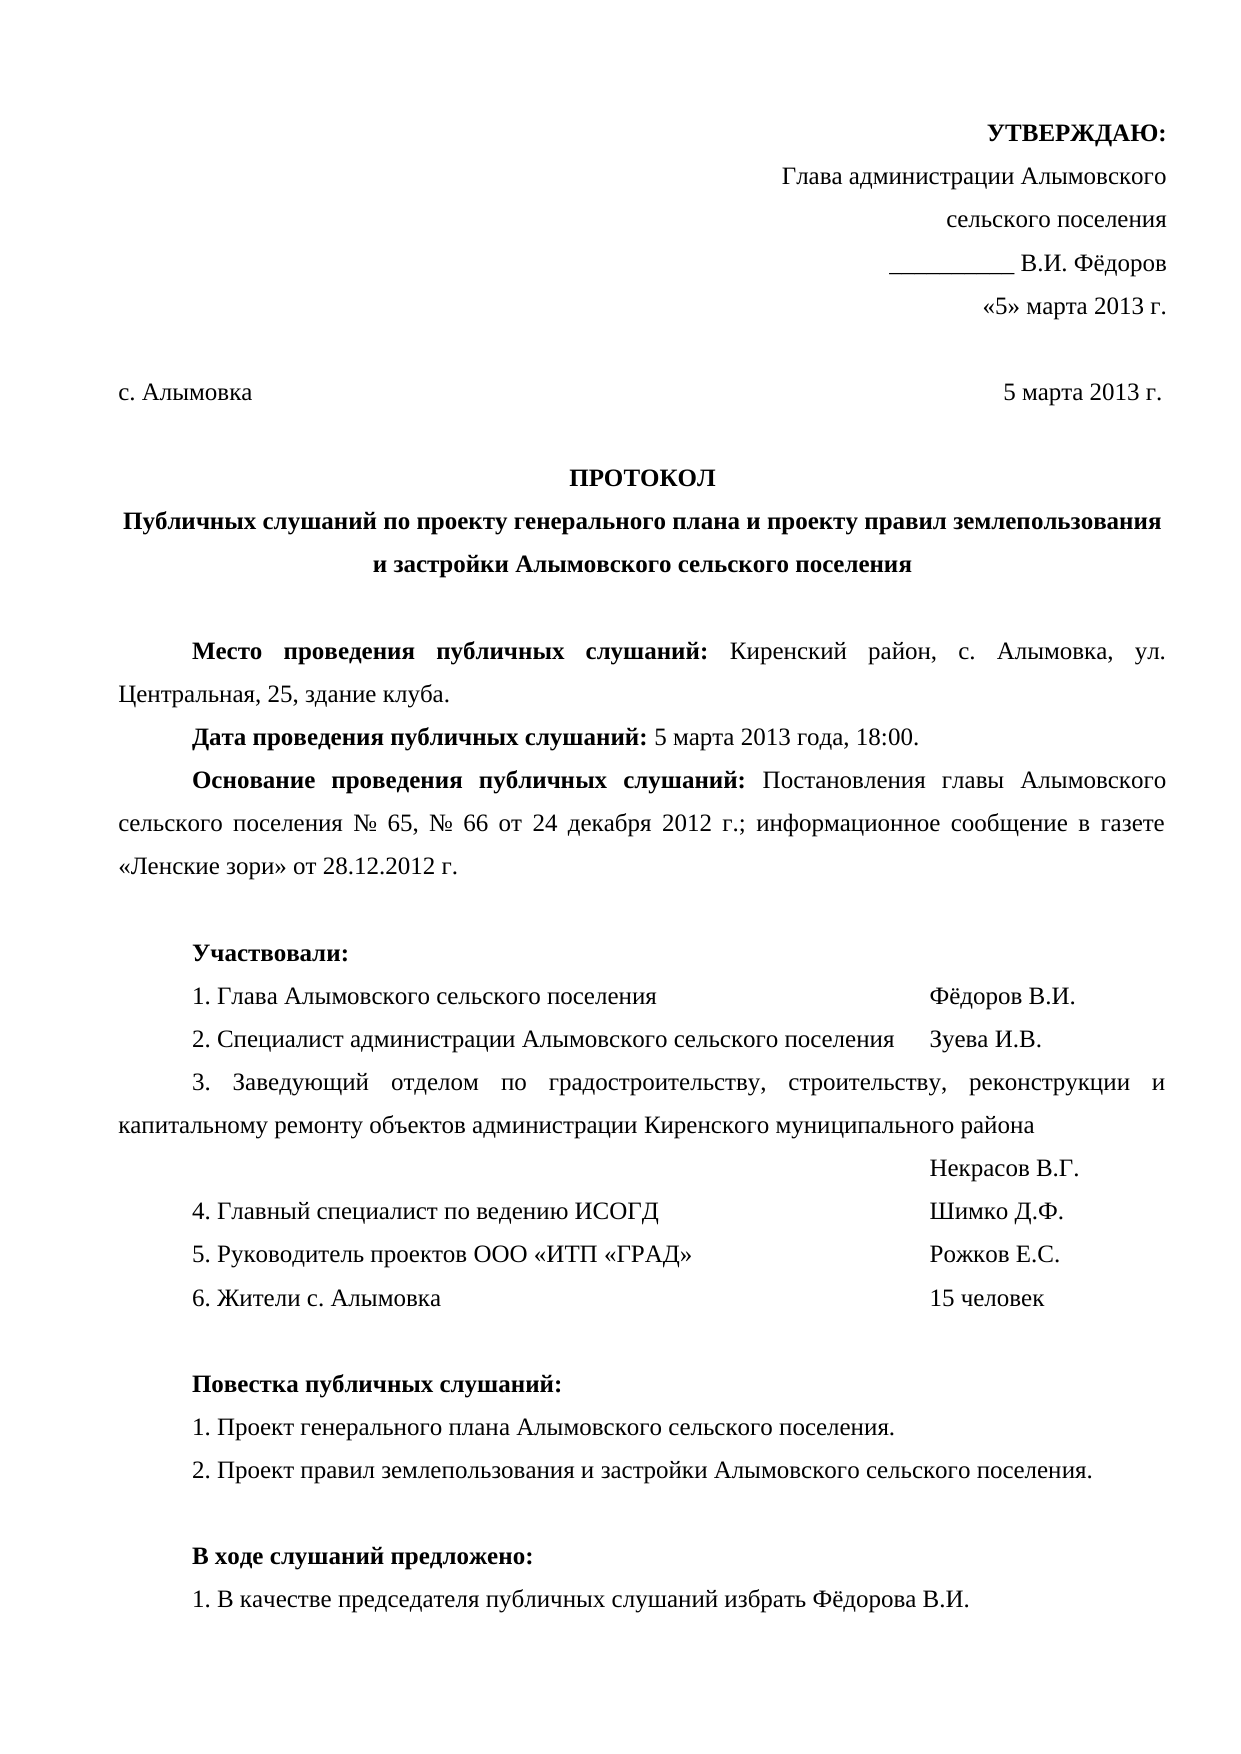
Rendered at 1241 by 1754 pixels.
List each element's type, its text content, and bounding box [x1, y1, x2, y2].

text Дата проведения публичных слушаний: 5 марта 2013 года, 18:00. [118, 722, 1167, 751]
text 6. Жители с. Алымовка 15 человек [118, 1283, 1167, 1311]
text 2. Проект правил землепользования и застройки Алымовского сельского поселения. [118, 1455, 1167, 1484]
text ПРОТОКОЛ [118, 463, 1167, 492]
text __________ В.И. Фёдоров [118, 248, 1167, 276]
text УТВЕРЖДАЮ: [118, 118, 1167, 147]
text сельского поселения [118, 204, 1167, 233]
text Некрасов В.Г. [118, 1153, 1167, 1182]
text 5. Руководитель проектов ООО «ИТП «ГРАД» Рожков Е.С. [118, 1239, 1167, 1268]
text Место проведения публичных слушаний: Киренский район, с. Алымовка, ул. Центральная, 25, здание клуба. [118, 636, 1167, 708]
text Повестка публичных слушаний: [118, 1369, 1167, 1398]
text Основание проведения публичных слушаний: Постановления главы Алымовского сельского поселения № 65, № 66 от 24 декабря 2012 г.; информационное сообщение в газете «Ленские зори» от 28.12.2012 г. [118, 765, 1167, 880]
text Глава администрации Алымовского [118, 161, 1167, 190]
text 2. Специалист администрации Алымовского сельского поселения Зуева И.В. [118, 1024, 1167, 1053]
text Участвовали: [118, 938, 1167, 966]
text 4. Главный специалист по ведению ИСОГД Шимко Д.Ф. [118, 1196, 1167, 1225]
text 3. Заведующий отделом по градостроительству, строительству, реконструкции и капитальному ремонту объектов администрации Киренского муниципального района [118, 1067, 1167, 1139]
text В ходе слушаний предложено: [118, 1541, 1167, 1570]
text 1. В качестве председателя публичных слушаний избрать Фёдорова В.И. [118, 1584, 1167, 1613]
text 1. Глава Алымовского сельского поселения Фёдоров В.И. [118, 981, 1167, 1009]
text с. Алымовка 5 марта 2013 г. [118, 377, 1167, 406]
text Публичных слушаний по проекту генерального плана и проекту правил землепользования и застройки Алымовского сельского поселения [118, 506, 1167, 578]
text «5» марта 2013 г. [118, 291, 1167, 319]
text 1. Проект генерального плана Алымовского сельского поселения. [118, 1412, 1167, 1441]
